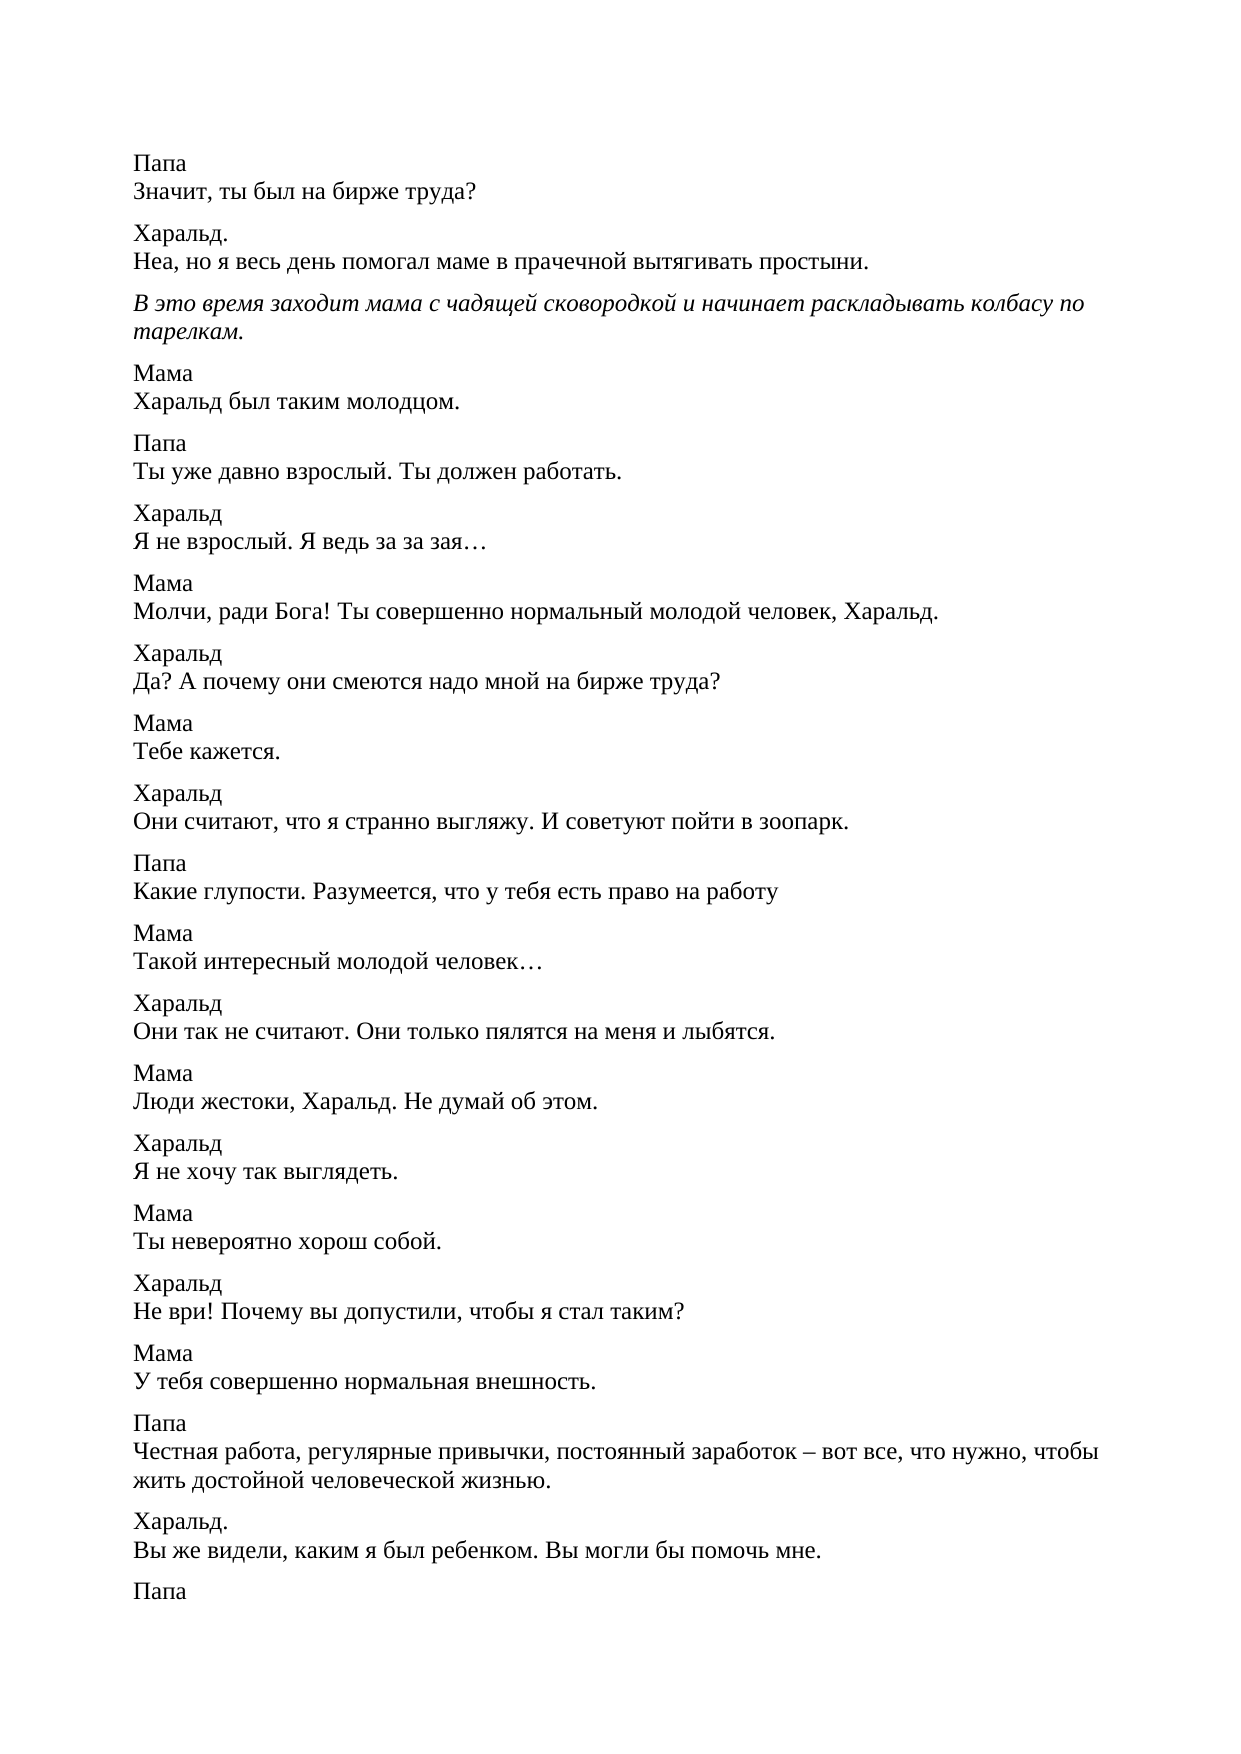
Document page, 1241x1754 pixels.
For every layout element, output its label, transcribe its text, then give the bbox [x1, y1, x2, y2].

text Харальд [133, 1128, 1137, 1156]
text Вы же видели, каким я был ребенком. Вы могли бы помочь мне. [133, 1535, 1137, 1564]
text Они так не считают. Они только пялятся на меня и лыбятся. [133, 1016, 1137, 1045]
text Мама [133, 358, 1137, 386]
text У тебя совершенно нормальная внешность. [133, 1366, 1137, 1395]
text Харальд был таким молодцом. [133, 386, 1137, 415]
text Харальд [133, 638, 1137, 666]
text Харальд. [133, 218, 1137, 246]
text Харальд [133, 988, 1137, 1016]
text В это время заходит мама с чадящей сковородкой и начинает раскладывать колбасу по тарелкам. [133, 288, 1137, 345]
text Папа [133, 1408, 1137, 1436]
text Люди жестоки, Харальд. Не думай об этом. [133, 1086, 1137, 1115]
text Мама [133, 1338, 1137, 1366]
text Папа [133, 848, 1137, 876]
text Мама [133, 568, 1137, 596]
text Я не взрослый. Я ведь за за зая… [133, 526, 1137, 555]
text Неа, но я весь день помогал маме в прачечной вытягивать простыни. [133, 246, 1137, 275]
text Значит, ты был на бирже труда? [133, 176, 1137, 205]
text Какие глупости. Разумеется, что у тебя есть право на работу [133, 876, 1137, 905]
text Да? А почему они смеются надо мной на бирже труда? [133, 666, 1137, 695]
text Мама [133, 918, 1137, 946]
text Не ври! Почему вы допустили, чтобы я стал таким? [133, 1296, 1137, 1325]
text Такой интересный молодой человек… [133, 946, 1137, 975]
text Папа [133, 428, 1137, 456]
text Папа [133, 148, 1137, 176]
text Ты невероятно хорош собой. [133, 1226, 1137, 1255]
text Честная работа, регулярные привычки, постоянный заработок – вот все, что нужно, чтобы жить достойной человеческой жизнью. [133, 1436, 1137, 1494]
text Молчи, ради Бога! Ты совершенно нормальный молодой человек, Харальд. [133, 596, 1137, 625]
text Харальд. [133, 1506, 1137, 1535]
text Ты уже давно взрослый. Ты должен работать. [133, 456, 1137, 485]
text Мама [133, 708, 1137, 736]
text Харальд [133, 778, 1137, 806]
text Харальд [133, 498, 1137, 526]
text Мама [133, 1058, 1137, 1086]
text Харальд [133, 1268, 1137, 1296]
text Они считают, что я странно выгляжу. И советуют пойти в зоопарк. [133, 806, 1137, 835]
text Тебе кажется. [133, 736, 1137, 765]
text Папа [133, 1576, 1137, 1605]
text Мама [133, 1198, 1137, 1226]
text Я не хочу так выглядеть. [133, 1156, 1137, 1185]
